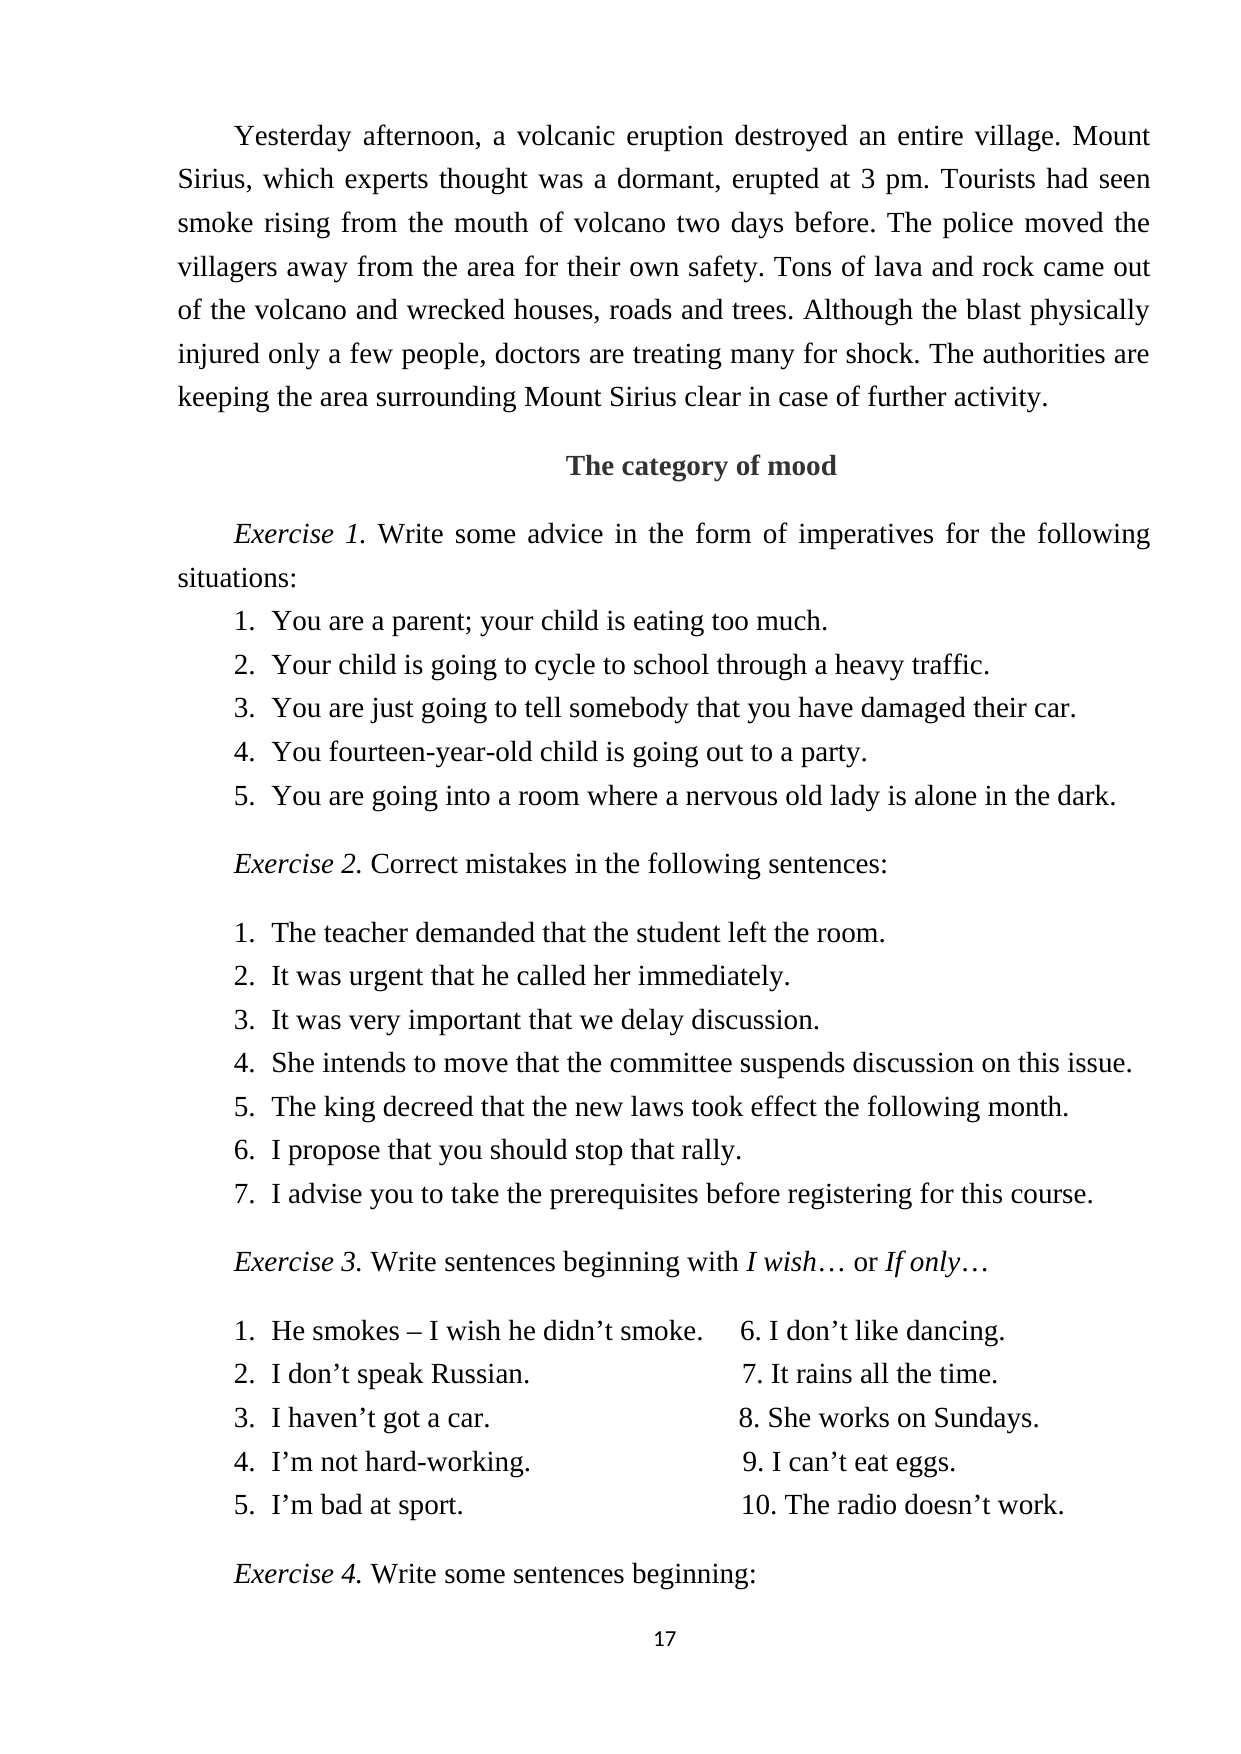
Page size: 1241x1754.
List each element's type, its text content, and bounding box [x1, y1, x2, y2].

list I advise you to take the prerequisites before registering for this course. [233, 1176, 1152, 1209]
list It was very important that we delay discussion. [233, 1002, 1152, 1035]
text The category of mood [177, 448, 1152, 481]
list Your child is going to cycle to school through a heavy traffic. [233, 647, 1152, 681]
list You are a parent; your child is eating too much. [233, 603, 1152, 637]
list I propose that you should stop that rally. [233, 1132, 1152, 1166]
list The king decreed that the new laws took effect the following month. [233, 1089, 1152, 1122]
list He smokes – I wish he didn’t smoke. 6. I don’t like dancing. [233, 1313, 1152, 1347]
text Exercise 3. Write sentences beginning with I wish… or If only… [177, 1244, 1152, 1278]
list You are going into a room where a nervous old lady is alone in the dark. [233, 778, 1152, 811]
list I’m not hard-working. 9. I can’t eat eggs. [233, 1444, 1152, 1477]
list She intends to move that the committee suspends discussion on this issue. [233, 1045, 1152, 1079]
list It was urgent that he called her immediately. [233, 958, 1152, 992]
list I’m bad at sport. 10. The radio doesn’t work. [233, 1487, 1152, 1521]
list I haven’t got a car. 8. She works on Sundays. [233, 1400, 1152, 1434]
text Exercise 1. Write some advice in the form of imperatives for the following situations: [177, 516, 1152, 593]
text Exercise 4. Write some sentences beginning: [177, 1556, 1152, 1589]
list You fourteen-year-old child is going out to a party. [233, 734, 1152, 768]
text Yesterday afternoon, a volcanic eruption destroyed an entire village. , which experts thought was a dormant, erupted at 3 pm. Tourists had seen smoke rising from the mouth of volcano two days before. The police moved the villagers away from the area for their own safety. Tons of lava and rock came out of the volcano and wrecked houses, roads and trees. Although the blast physically injured only a few people, doctors are treating many for shock. The authorities are keeping the area surrounding clear in case of further activity. [177, 118, 1152, 413]
list I don’t speak Russian. 7. It rains all the time. [233, 1357, 1152, 1390]
text Exercise 2. Correct mistakes in the following sentences: [177, 846, 1152, 880]
list The teacher demanded that the student left the room. [233, 915, 1152, 948]
list You are just going to tell somebody that you have damaged their car. [233, 691, 1152, 724]
